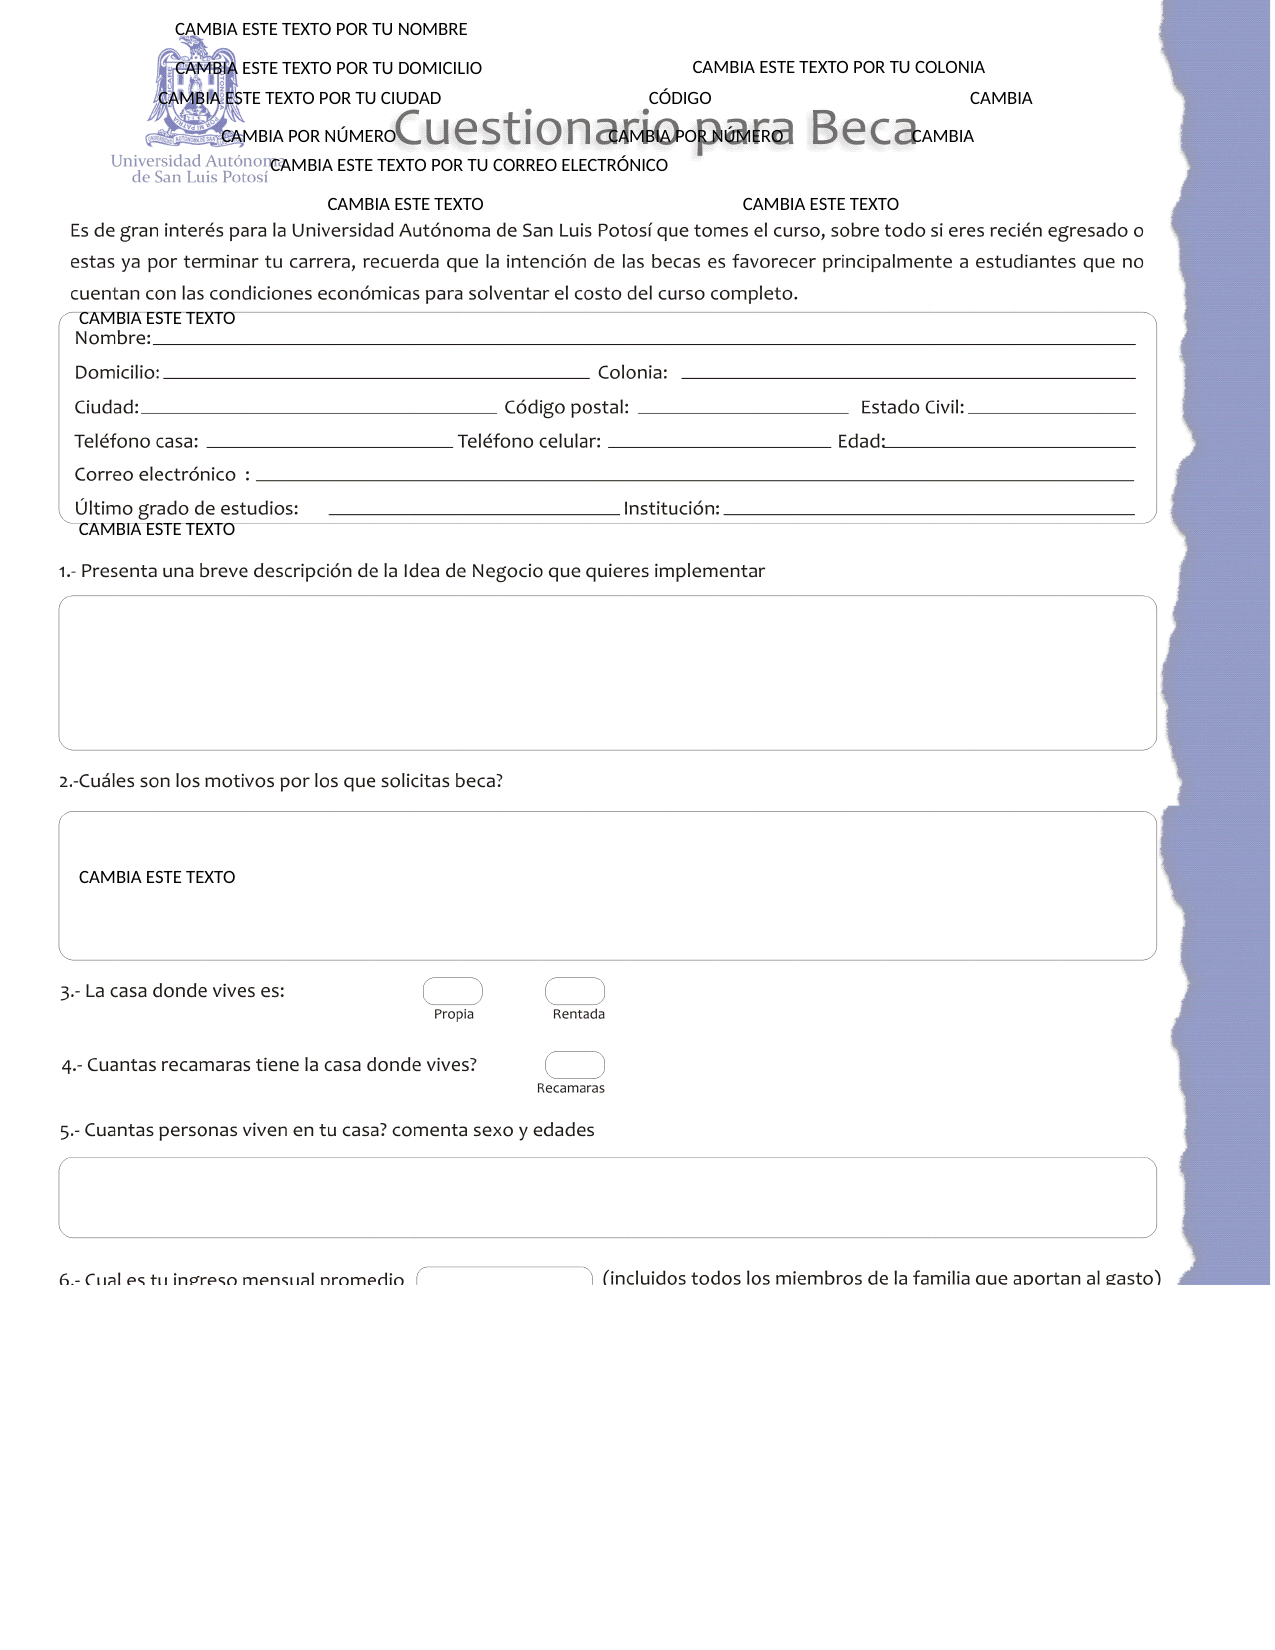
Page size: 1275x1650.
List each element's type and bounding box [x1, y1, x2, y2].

picture [29, 0, 1271, 1285]
